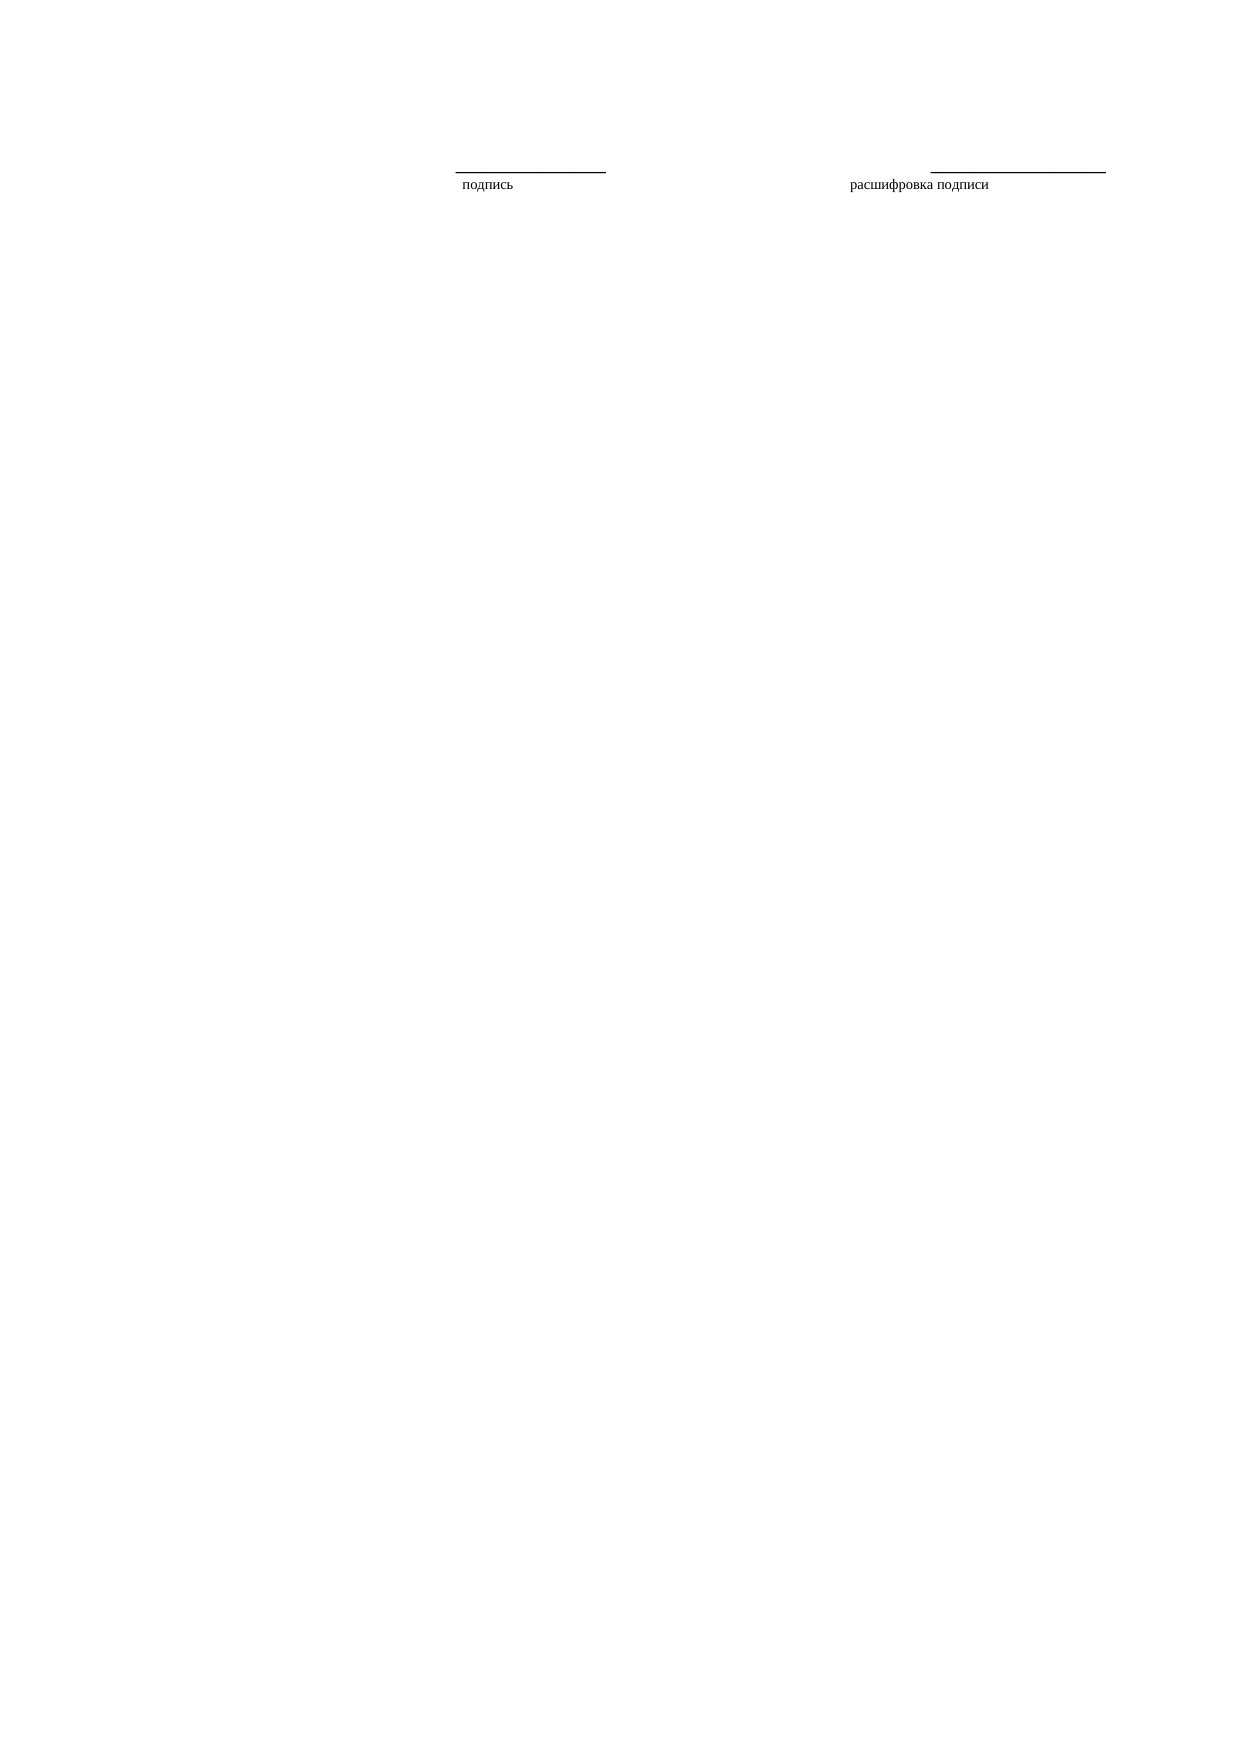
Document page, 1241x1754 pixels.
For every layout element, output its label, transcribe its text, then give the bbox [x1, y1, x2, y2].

text ____________ ______________ [118, 147, 1181, 176]
text подпись расшифровка подписи [118, 176, 1181, 204]
